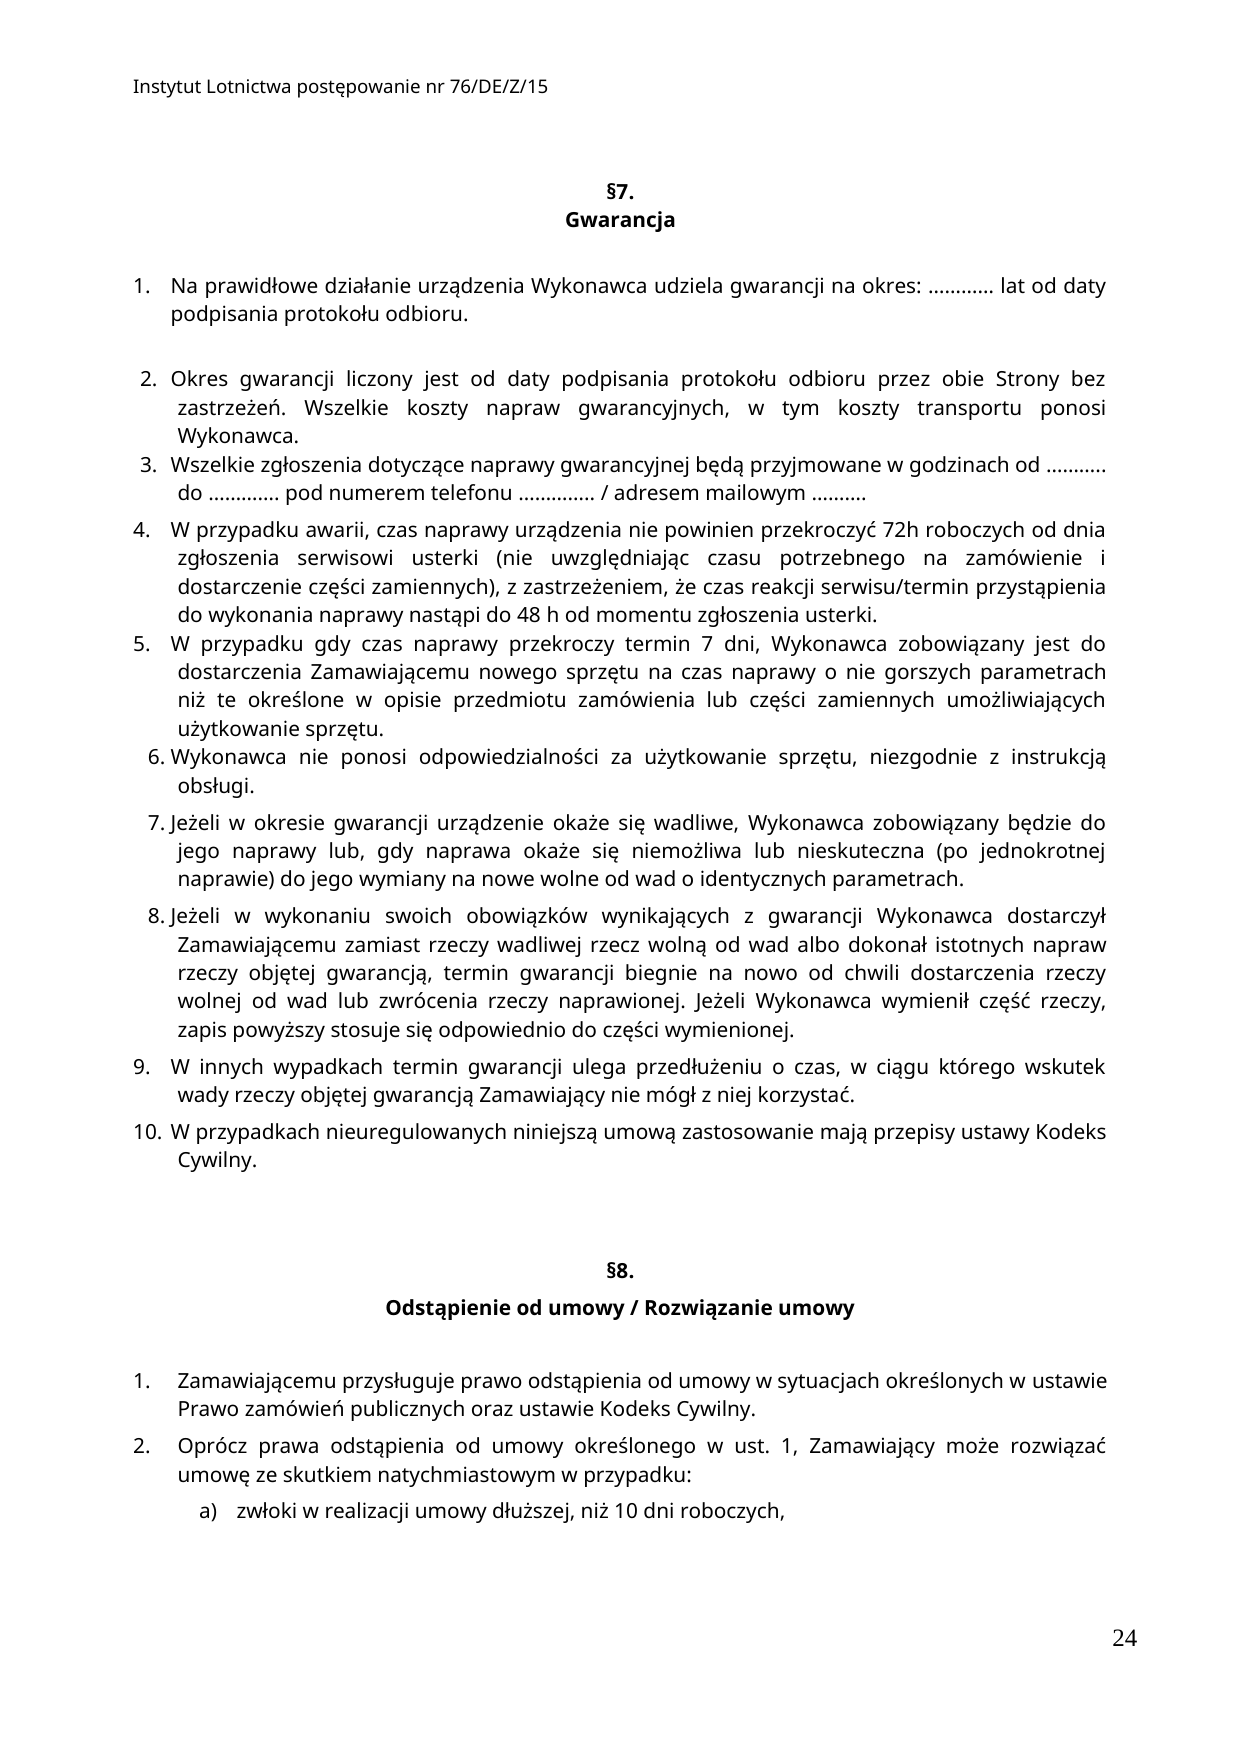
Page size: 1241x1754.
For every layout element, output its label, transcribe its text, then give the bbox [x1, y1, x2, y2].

list W innych wypadkach termin gwarancji ulega przedłużeniu o czas, w ciągu którego wskutek wady rzeczy objętej gwarancją Zamawiający nie mógł z niej korzystać. [133, 1052, 1107, 1109]
list Jeżeli w okresie gwarancji urządzenie okaże się wadliwe, Wykonawca zobowiązany będzie do jego naprawy lub, gdy naprawa okaże się niemożliwa lub nieskuteczna (po jednokrotnej naprawie) do jego wymiany na nowe wolne od wad o identycznych parametrach. [148, 808, 1107, 893]
list W przypadku gdy czas naprawy przekroczy termin 7 dni, Wykonawca zobowiązany jest do dostarczenia Zamawiającemu nowego sprzętu na czas naprawy o nie gorszych parametrach niż te określone w opisie przedmiotu zamówienia lub części zamiennych umożliwiających użytkowanie sprzętu. [133, 629, 1107, 742]
text §8. [133, 1256, 1107, 1284]
list Wykonawca nie ponosi odpowiedzialności za użytkowanie sprzętu, niezgodnie z instrukcją obsługi. [148, 742, 1107, 799]
list Wszelkie zgłoszenia dotyczące naprawy gwarancyjnej będą przyjmowane w godzinach od ……….. do …………. pod numerem telefonu ………….. / adresem mailowym ………. [140, 450, 1107, 507]
list zwłoki w realizacji umowy dłuższej, niż 10 dni roboczych, [199, 1497, 1107, 1525]
list Na prawidłowe działanie urządzenia Wykonawca udziela gwarancji na okres: ………… lat od daty podpisania protokołu odbioru. [133, 271, 1107, 328]
list Oprócz prawa odstąpienia od umowy określonego w ust. 1, Zamawiający może rozwiązać umowę ze skutkiem natychmiastowym w przypadku: [133, 1431, 1107, 1488]
list §7. [133, 177, 1107, 206]
list Jeżeli w wykonaniu swoich obowiązków wynikających z gwarancji Wykonawca dostarczył Zamawiającemu zamiast rzeczy wadliwej rzecz wolną od wad albo dokonał istotnych napraw rzeczy objętej gwarancją, termin gwarancji biegnie na nowo od chwili dostarczenia rzeczy wolnej od wad lub zwrócenia rzeczy naprawionej. Jeżeli Wykonawca wymienił część rzeczy, zapis powyższy stosuje się odpowiednio do części wymienionej. [148, 901, 1107, 1043]
list W przypadku awarii, czas naprawy urządzenia nie powinien przekroczyć 72h roboczych od dnia zgłoszenia serwisowi usterki (nie uwzględniając czasu potrzebnego na zamówienie i dostarczenie części zamiennych), z zastrzeżeniem, że czas reakcji serwisu/termin przystąpienia do wykonania naprawy nastąpi do 48 h od momentu zgłoszenia usterki. [133, 515, 1107, 629]
list W przypadkach nieuregulowanych niniejszą umową zastosowanie mają przepisy ustawy Kodeks Cywilny. [133, 1117, 1107, 1174]
list Okres gwarancji liczony jest od daty podpisania protokołu odbioru przez obie Strony bez zastrzeżeń. Wszelkie koszty napraw gwarancyjnych, w tym koszty transportu ponosi Wykonawca. [140, 364, 1107, 450]
list Gwarancja [133, 206, 1107, 234]
list Zamawiającemu przysługuje prawo odstąpienia od umowy w sytuacjach określonych w ustawie Prawo zamówień publicznych oraz ustawie Kodeks Cywilny. [133, 1366, 1107, 1423]
text Odstąpienie od umowy / Rozwiązanie umowy [133, 1293, 1107, 1321]
